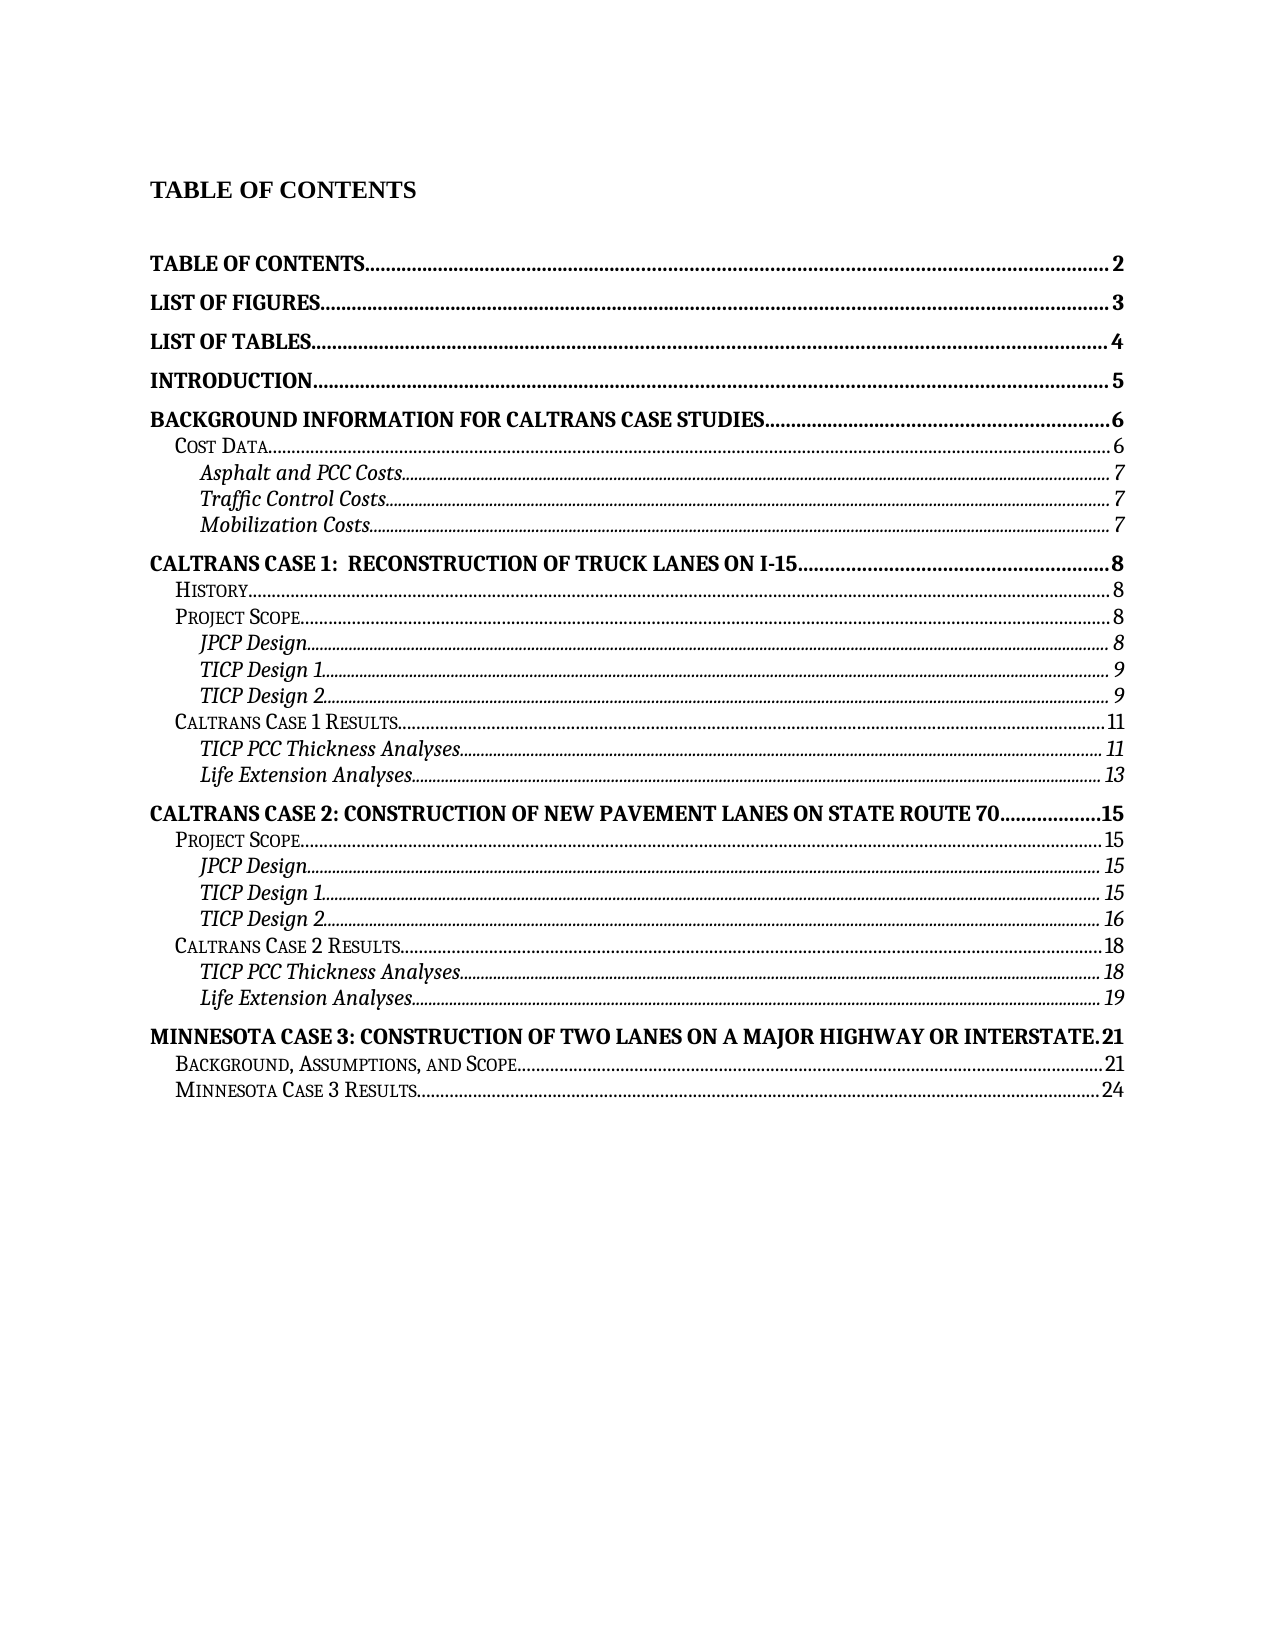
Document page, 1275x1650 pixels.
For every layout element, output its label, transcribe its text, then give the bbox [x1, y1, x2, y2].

text CALTRANS CASE 2: CONSTRUCTION OF NEW pavement lanes ON STATE ROUTE 70 15 [150, 801, 1125, 827]
text Project Scope 15 [175, 827, 1125, 853]
text Caltrans Case 1 Results 11 [175, 709, 1125, 735]
text Mobilization Costs 7 [200, 512, 1125, 538]
text Minnesota Case 3 Results 24 [175, 1077, 1125, 1103]
text Life Extension Analyses 19 [200, 985, 1125, 1011]
text caltrans CASE 1: RECONSTRUCTION OF TRUCK LANES ON I-15 8 [150, 551, 1125, 577]
text minnesota CASE 3: CONSTRUCTION OF TWO LANES ON A MAJOR HIGHWAY OR INTERSTATE 21 [150, 1024, 1125, 1050]
subtitle Table of contents [150, 175, 1125, 204]
text list of tables 4 [150, 329, 1125, 355]
text Caltrans Case 2 Results 18 [175, 932, 1125, 959]
text Project Scope 8 [175, 604, 1125, 630]
text TICP Design 1 15 [200, 880, 1125, 906]
text JPCP Design 8 [200, 630, 1125, 656]
text Background, Assumptions, and Scope 21 [175, 1050, 1125, 1077]
text TICP Design 2 9 [200, 683, 1125, 709]
text list of figures 3 [150, 290, 1125, 316]
text JPCP Design 15 [200, 853, 1125, 880]
text Cost Data 6 [175, 433, 1125, 459]
text Traffic Control Costs 7 [200, 486, 1125, 512]
text TICP Design 2 16 [200, 906, 1125, 932]
text Life Extension Analyses 13 [200, 762, 1125, 788]
text Table of contents 2 [150, 251, 1125, 278]
text History 8 [175, 577, 1125, 604]
text introduction 5 [150, 368, 1125, 394]
text background information for caltrans case studies 6 [150, 407, 1125, 433]
text TICP Design 1 9 [200, 656, 1125, 683]
text Asphalt and PCC Costs 7 [200, 459, 1125, 486]
text TICP PCC Thickness Analyses 18 [200, 959, 1125, 985]
text TICP PCC Thickness Analyses 11 [200, 735, 1125, 762]
